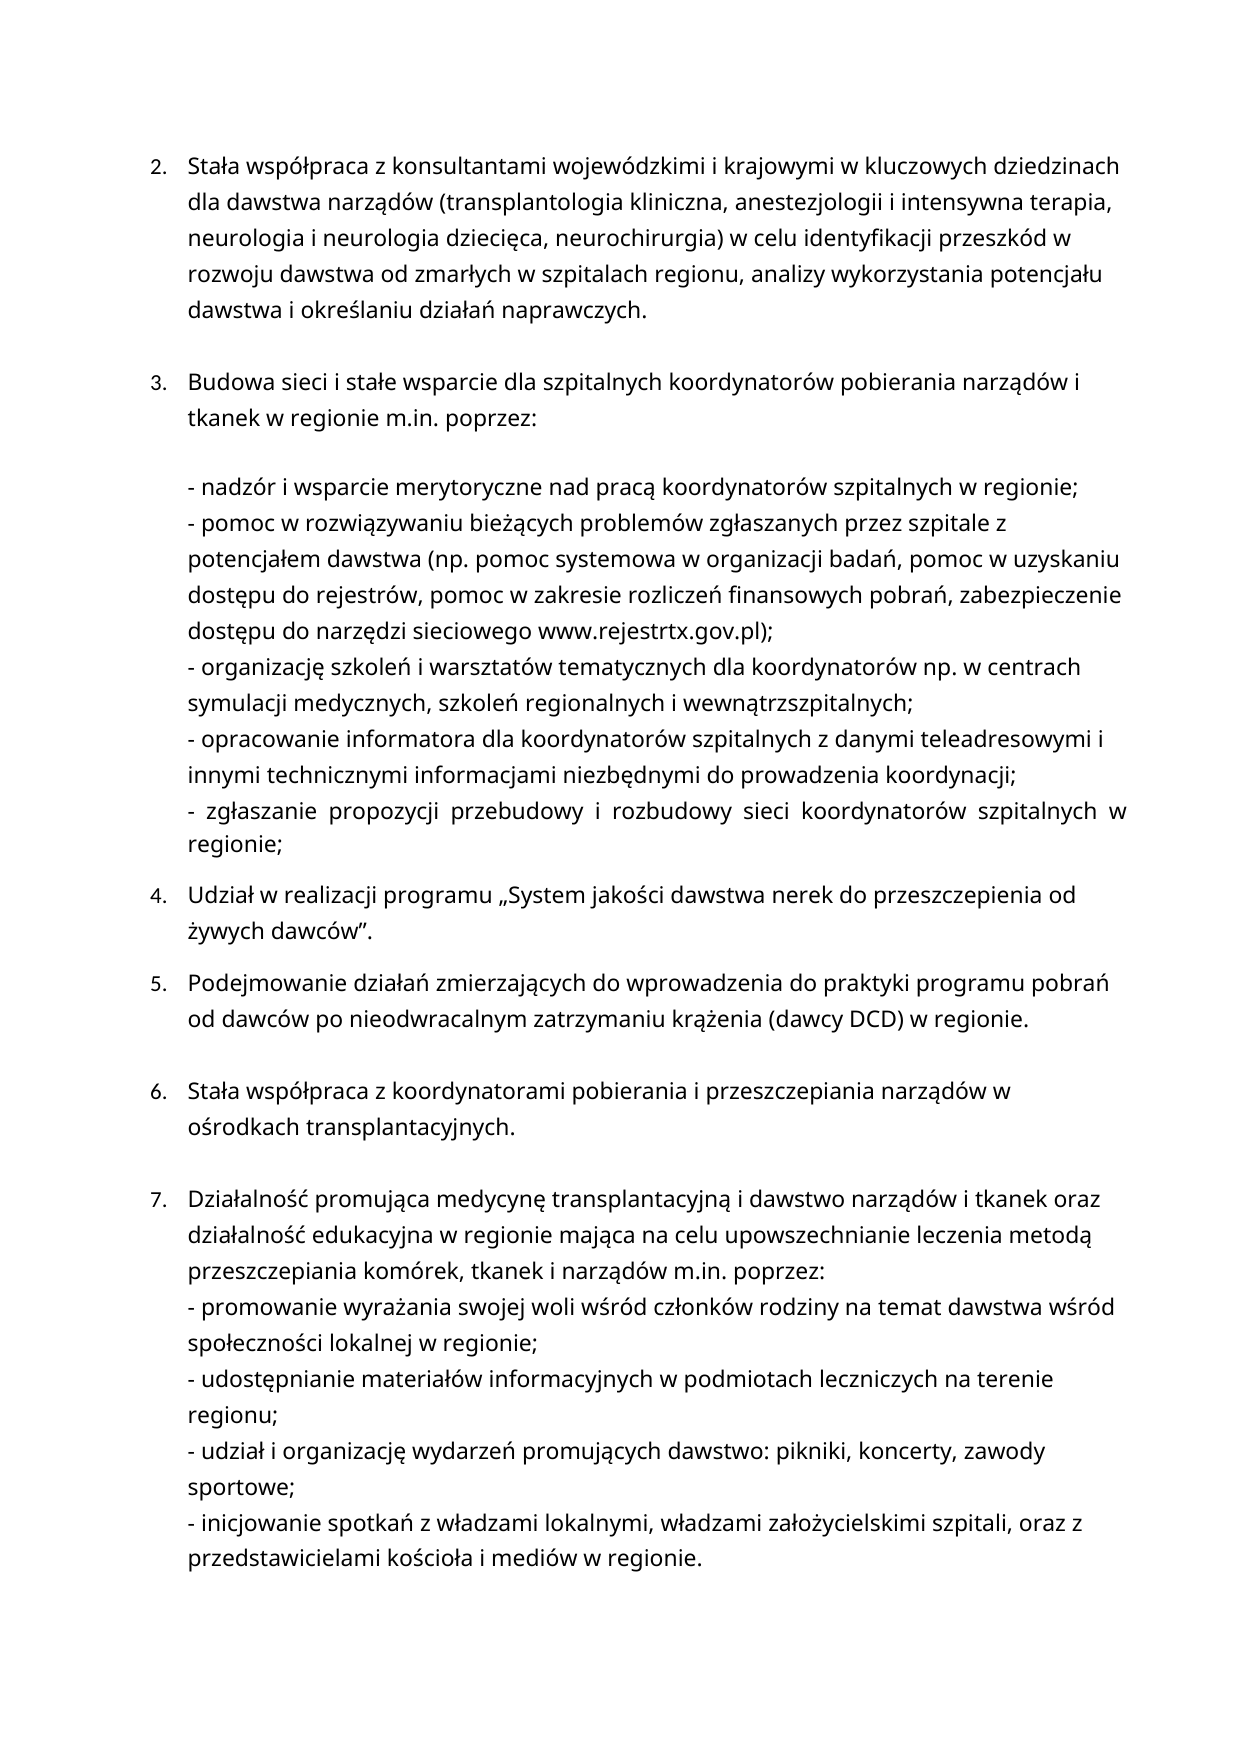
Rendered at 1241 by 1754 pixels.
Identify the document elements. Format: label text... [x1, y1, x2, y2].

list Stała współpraca z koordynatorami pobierania i przeszczepiania narządów w ośrodkach transplantacyjnych. [150, 1075, 1128, 1142]
list - udział i organizację wydarzeń promujących dawstwo: pikniki, koncerty, zawody sportowe; [187, 1434, 1128, 1502]
list - nadzór i wsparcie merytoryczne nad pracą koordynatorów szpitalnych w regionie; [187, 471, 1128, 502]
list - pomoc w rozwiązywaniu bieżących problemów zgłaszanych przez szpitale z potencjałem dawstwa (np. pomoc systemowa w organizacji badań, pomoc w uzyskaniu dostępu do rejestrów, pomoc w zakresie rozliczeń finansowych pobrań, zabezpieczenie dostępu do narzędzi sieciowego www.rejestrtx.gov.pl); [187, 507, 1128, 646]
list - promowanie wyrażania swojej woli wśród członków rodziny na temat dawstwa wśród społeczności lokalnej w regionie; [187, 1291, 1128, 1358]
list Działalność promująca medycynę transplantacyjną i dawstwo narządów i tkanek oraz działalność edukacyjna w regionie mająca na celu upowszechnianie leczenia metodą przeszczepiania komórek, tkanek i narządów m.in. poprzez: [150, 1183, 1128, 1286]
list Podejmowanie działań zmierzających do wprowadzenia do praktyki programu pobrań od dawców po nieodwracalnym zatrzymaniu krążenia (dawcy DCD) w regionie. [150, 967, 1128, 1034]
list Budowa sieci i stałe wsparcie dla szpitalnych koordynatorów pobierania narządów i tkanek w regionie m.in. poprzez: [150, 366, 1128, 433]
list - opracowanie informatora dla koordynatorów szpitalnych z danymi teleadresowymi i innymi technicznymi informacjami niezbędnymi do prowadzenia koordynacji; [187, 723, 1128, 790]
list Udział w realizacji programu „System jakości dawstwa nerek do przeszczepienia od żywych dawców”. [150, 879, 1128, 946]
list - organizację szkoleń i warsztatów tematycznych dla koordynatorów np. w centrach symulacji medycznych, szkoleń regionalnych i wewnątrzszpitalnych; [187, 651, 1128, 718]
list Stała współpraca z konsultantami wojewódzkimi i krajowymi w kluczowych dziedzinach dla dawstwa narządów (transplantologia kliniczna, anestezjologii i intensywna terapia, neurologia i neurologia dziecięca, neurochirurgia) w celu identyfikacji przeszkód w rozwoju dawstwa od zmarłych w szpitalach regionu, analizy wykorzystania potencjału dawstwa i określaniu działań naprawczych. [150, 150, 1128, 325]
list - udostępnianie materiałów informacyjnych w podmiotach leczniczych na terenie regionu; [187, 1363, 1128, 1430]
list - zgłaszanie propozycji przebudowy i rozbudowy sieci koordynatorów szpitalnych w regionie; [187, 795, 1128, 860]
list - inicjowanie spotkań z władzami lokalnymi, władzami założycielskimi szpitali, oraz z przedstawicielami kościoła i mediów w regionie. [187, 1506, 1128, 1574]
